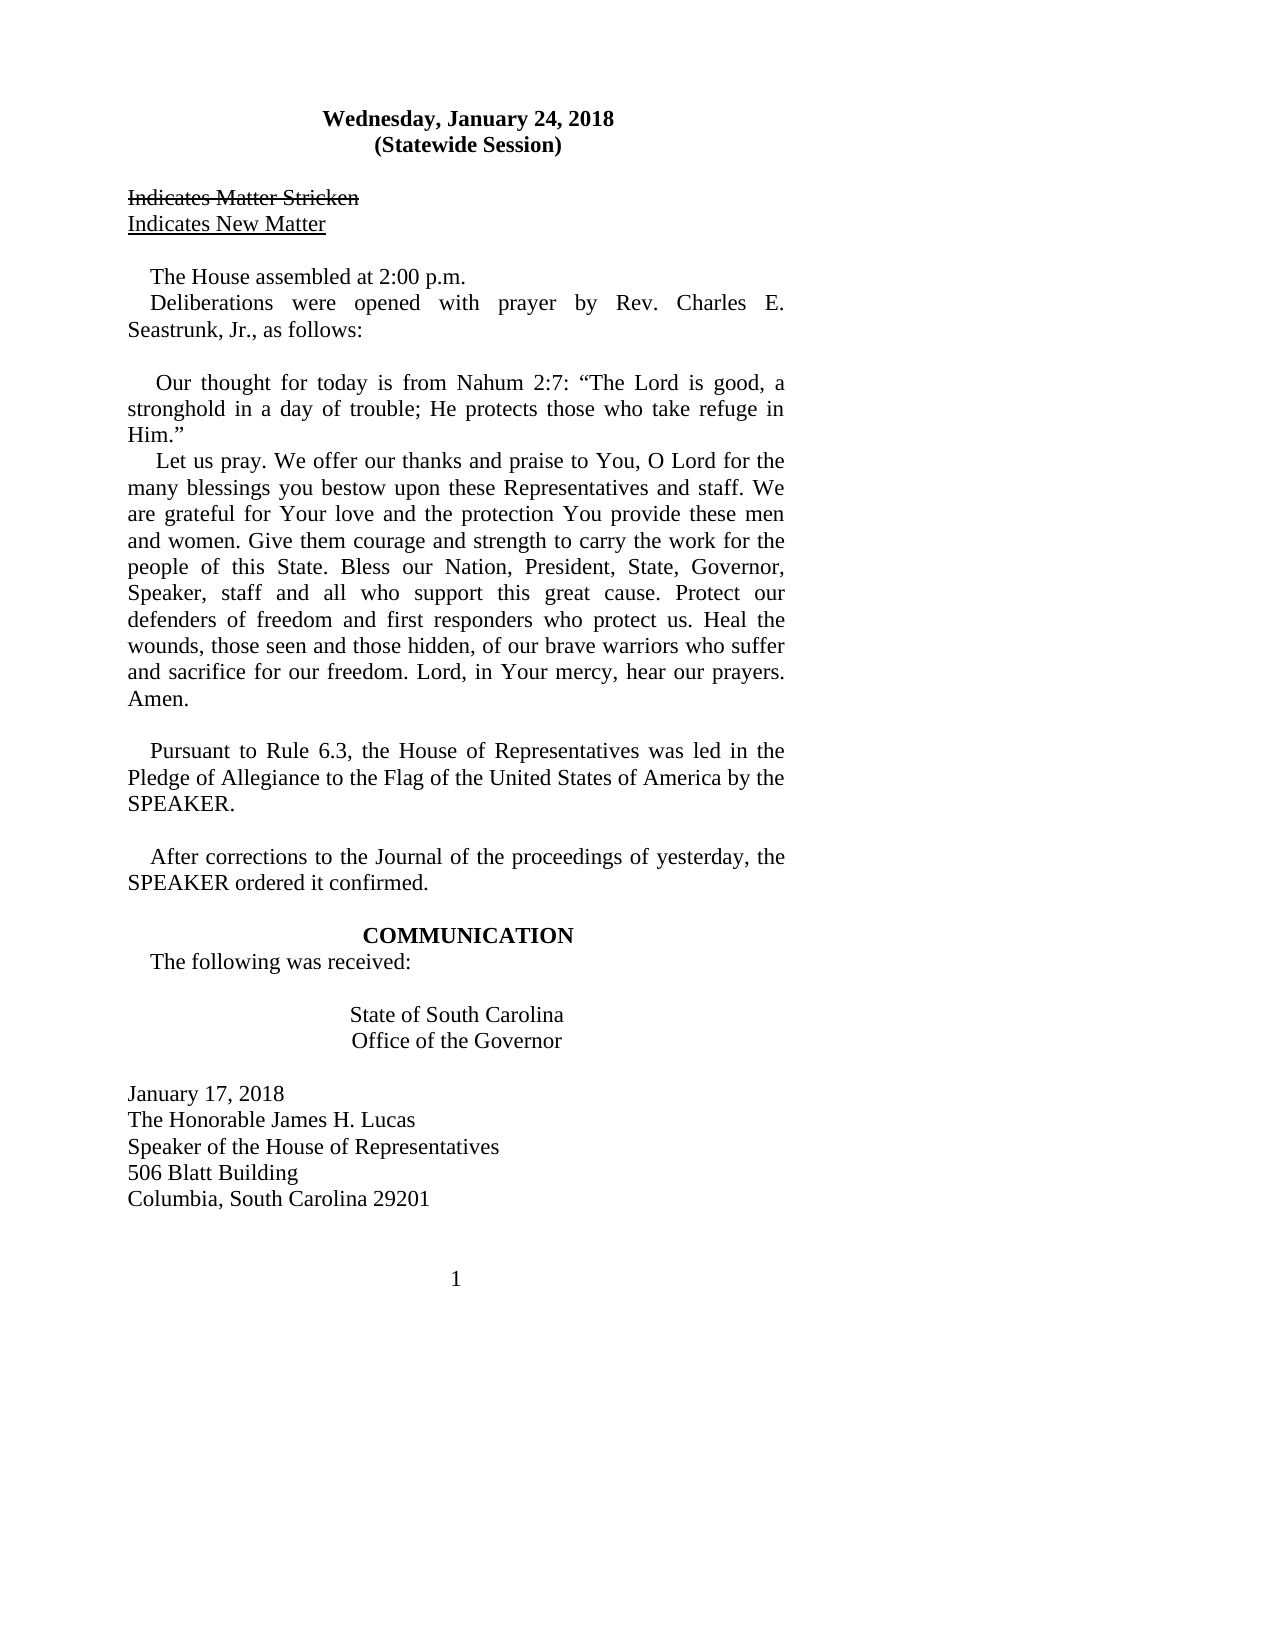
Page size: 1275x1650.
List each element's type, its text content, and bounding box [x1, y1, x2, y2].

text Pursuant to Rule 6.3, the House of Representatives was led in the Pledge of Allegiance to the Flag of the United States of America by the SPEAKER. [127, 737, 786, 817]
text January 17, 2018 [127, 1080, 786, 1106]
text Let us pray. We offer our thanks and praise to You, O Lord for the many blessings you bestow upon these Representatives and staff. We are grateful for Your love and the protection You provide these men and women. Give them courage and strength to carry the work for the people of this State. Bless our Nation, President, State, Governor, Speaker, staff and all who support this great cause. Protect our defenders of freedom and first responders who protect us. Heal the wounds, those seen and those hidden, of our brave warriors who suffer and sacrifice for our freedom. Lord, in Your mercy, hear our prayers. Amen. [127, 448, 786, 711]
text Indicates New Matter [127, 210, 786, 237]
text State of South Carolina [127, 1001, 786, 1027]
text The Honorable James H. Lucas [127, 1106, 786, 1133]
text Columbia, South Carolina 29201 [127, 1186, 786, 1212]
text 506 Blatt Building [127, 1159, 786, 1186]
text Indicates Matter Stricken [127, 184, 786, 210]
text After corrections to the Journal of the proceedings of yesterday, the SPEAKER ordered it confirmed. [127, 843, 786, 896]
text COMMUNICATION [127, 922, 786, 948]
text Office of the Governor [127, 1027, 786, 1054]
text The following was received: [127, 948, 786, 975]
text The House assembled at 2:00 p.m. [127, 263, 786, 289]
text Our thought for today is from Nahum 2:7: “The Lord is good, a stronghold in a day of trouble; He protects those who take refuge in Him.” [127, 368, 786, 448]
text Speaker of the House of Representatives [127, 1133, 786, 1159]
text Deliberations were opened with prayer by Rev. Charles E. Seastrunk, Jr., as follows: [127, 289, 786, 342]
